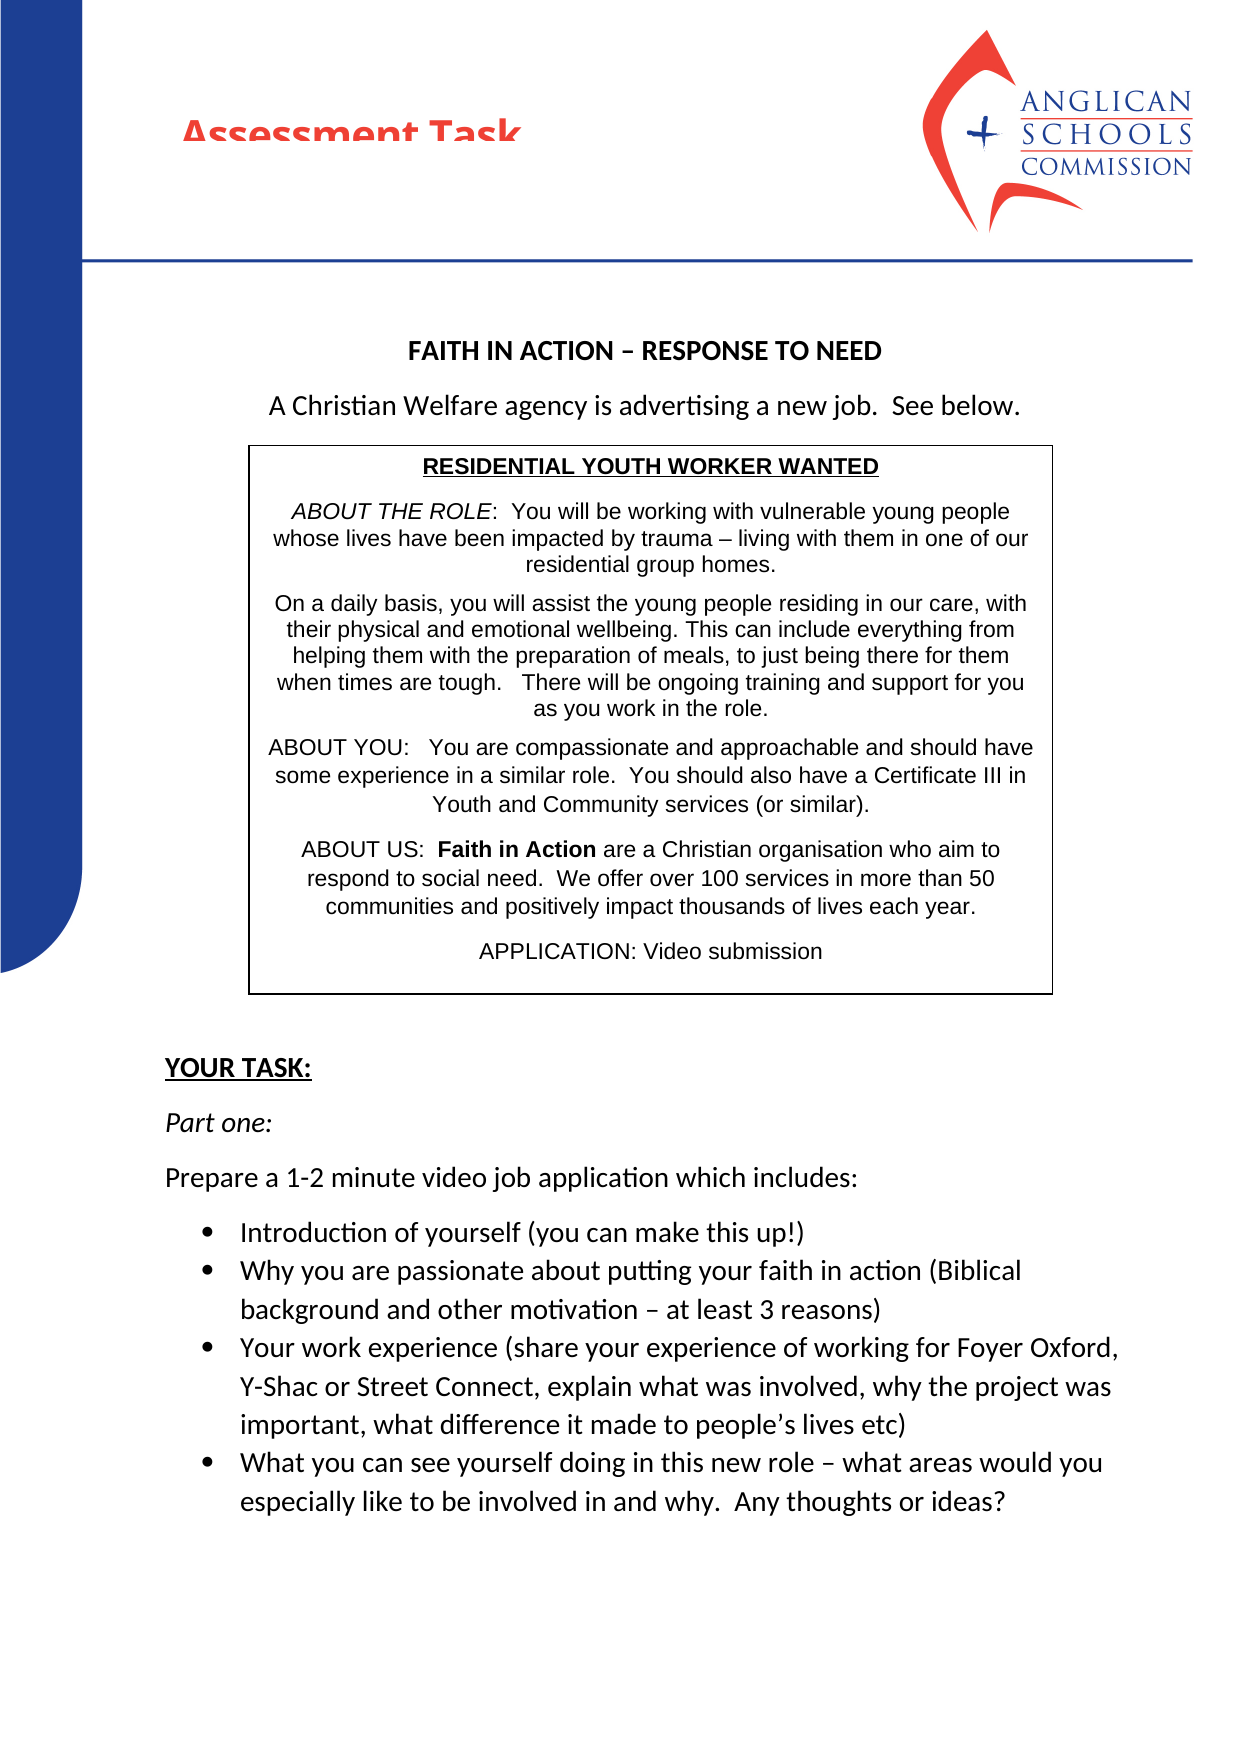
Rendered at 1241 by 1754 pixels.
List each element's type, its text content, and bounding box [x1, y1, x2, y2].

text Prepare a 1-2 minute video job application which includes: [165, 1159, 1125, 1194]
text YOUR TASK: [165, 1049, 1125, 1084]
list Introduction of yourself (you can make this up!) [202, 1214, 1125, 1249]
list Why you are passionate about putting your faith in action (Biblical background and other motivation – at least 3 reasons) [202, 1252, 1125, 1326]
picture [0, 0, 1241, 1754]
text FAITH IN ACTION – RESPONSE TO NEED [165, 332, 1125, 368]
list Your work experience (share your experience of working for Foyer Oxford, Y-Shac or Street Connect, explain what was involved, why the project was important, what difference it made to people’s lives etc) [202, 1329, 1125, 1442]
text Part one: [165, 1104, 1125, 1139]
list What you can see yourself doing in this new role – what areas would you especially like to be involved in and why. Any thoughts or ideas? [202, 1444, 1125, 1519]
text A Christian Welfare agency is advertising a new job. See below. [165, 387, 1125, 423]
